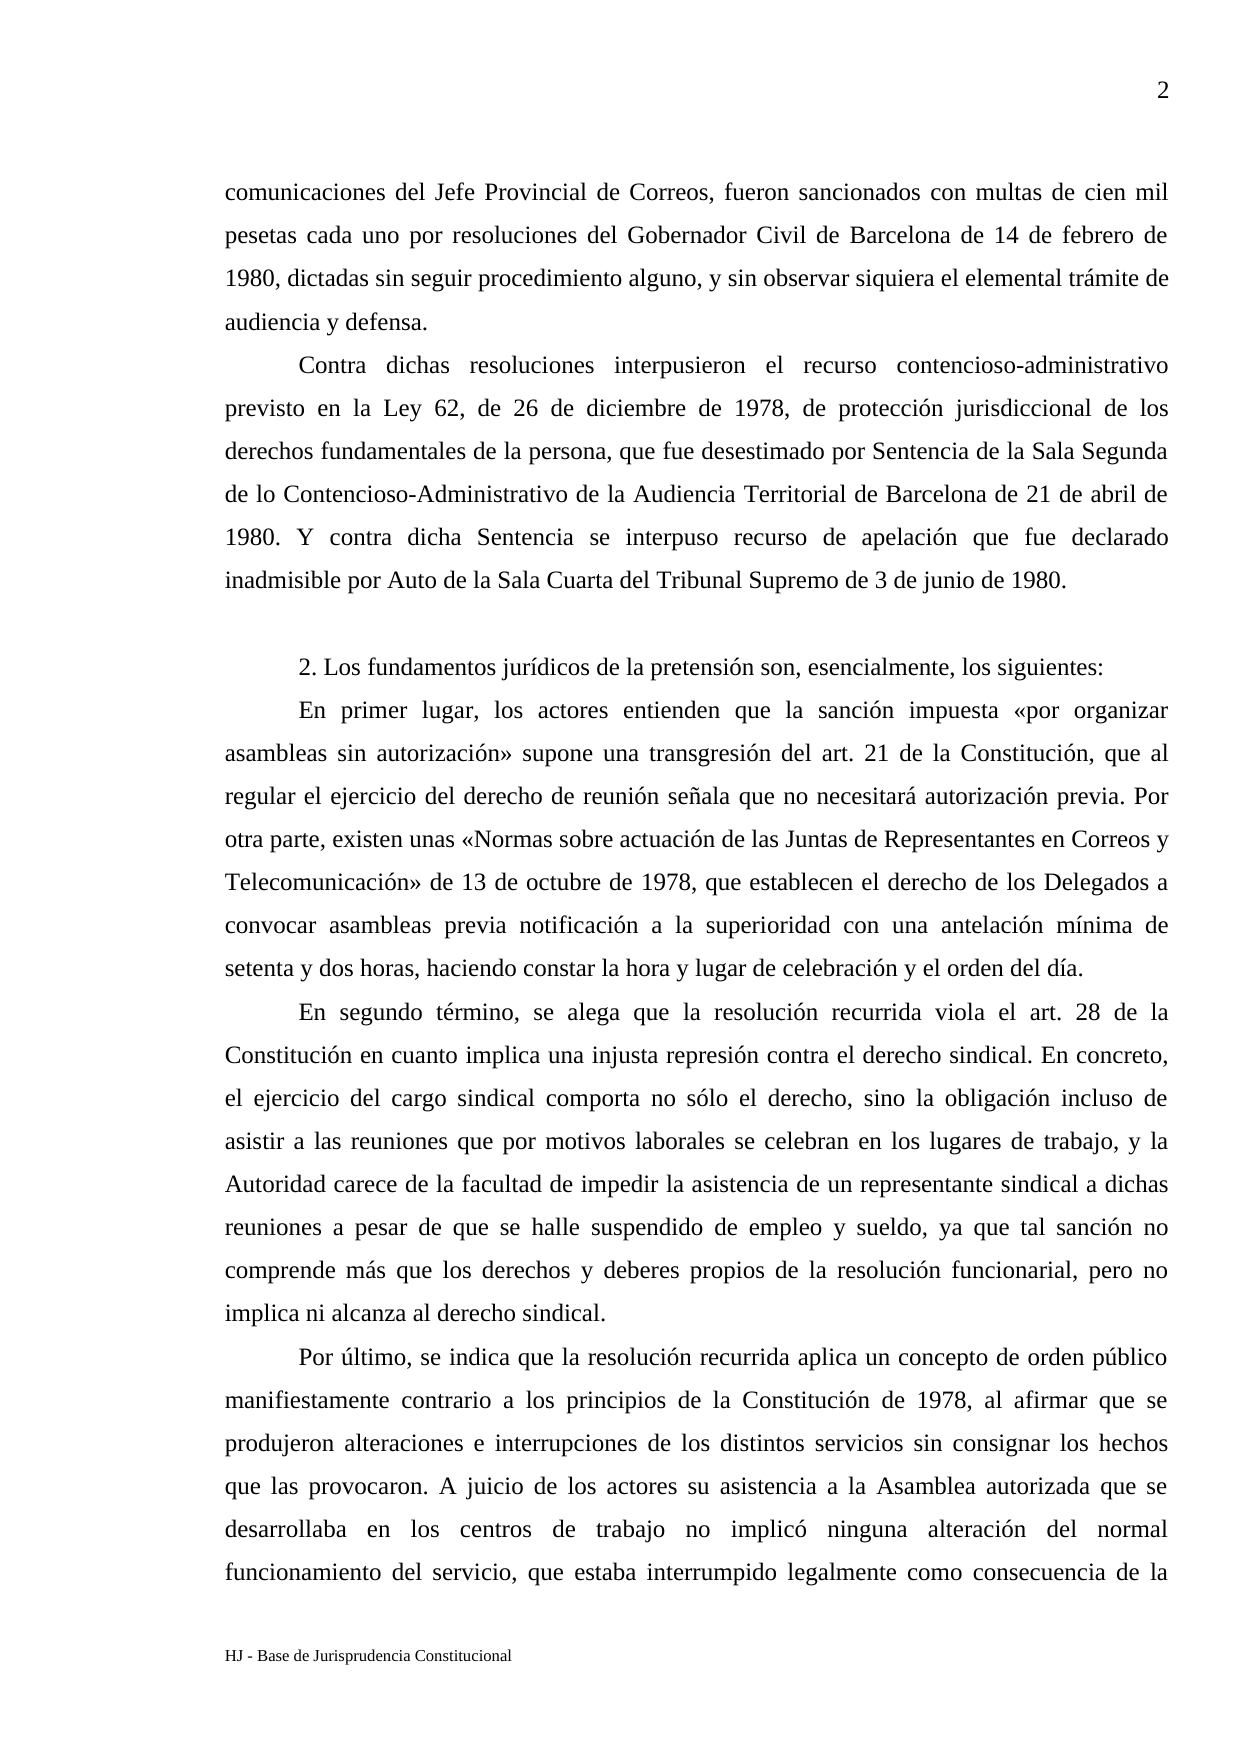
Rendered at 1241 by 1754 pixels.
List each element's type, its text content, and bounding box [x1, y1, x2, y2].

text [224, 177, 1169, 335]
text En primer lugar, los actores entienden que la sanción impuesta «por organizar asambleas sin autorización» supone una transgresión del art. 21 de la Constitución, que al regular el ejercicio del derecho de reunión señala que no necesitará autorización previa. Por otra parte, existen unas «Normas sobre actuación de las Juntas de Representantes en Correos y Telecomunicación» de 13 de octubre de 1978, que establecen el derecho de los Delegados a convocar asambleas previa notificación a la superioridad con una antelación mínima de setenta y dos horas, haciendo constar la hora y lugar de celebración y el orden del día. [224, 695, 1169, 982]
text En segundo término, se alega que la resolución recurrida viola el art. 28 de la Constitución en cuanto implica una injusta represión contra el derecho sindical. En concreto, el ejercicio del cargo sindical comporta no sólo el derecho, sino la obligación incluso de asistir a las reuniones que por motivos laborales se celebran en los lugares de trabajo, y la Autoridad carece de la facultad de impedir la asistencia de un representante sindical a dichas reuniones a pesar de que se halle suspendido de empleo y sueldo, ya que tal sanción no comprende más que los derechos y deberes propios de la resolución funcionarial, pero no implica ni alcanza al derecho sindical. [224, 997, 1169, 1327]
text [224, 1342, 1169, 1586]
text 2. Los fundamentos jurídicos de la pretensión son, esencialmente, los siguientes: [224, 652, 1169, 680]
text Contra dichas resoluciones interpusieron el recurso contencioso-administrativo previsto en la Ley 62, de 26 de diciembre de 1978, de protección jurisdiccional de los derechos fundamentales de la persona, que fue desestimado por Sentencia de la Sala Segunda de lo Contencioso-Administrativo de la Audiencia Territorial de Barcelona de 21 de abril de 1980. Y contra dicha Sentencia se interpuso recurso de apelación que fue declarado inadmisible por Auto de la Sala Cuarta del Tribunal Supremo de 3 de junio de 1980. [224, 350, 1169, 594]
